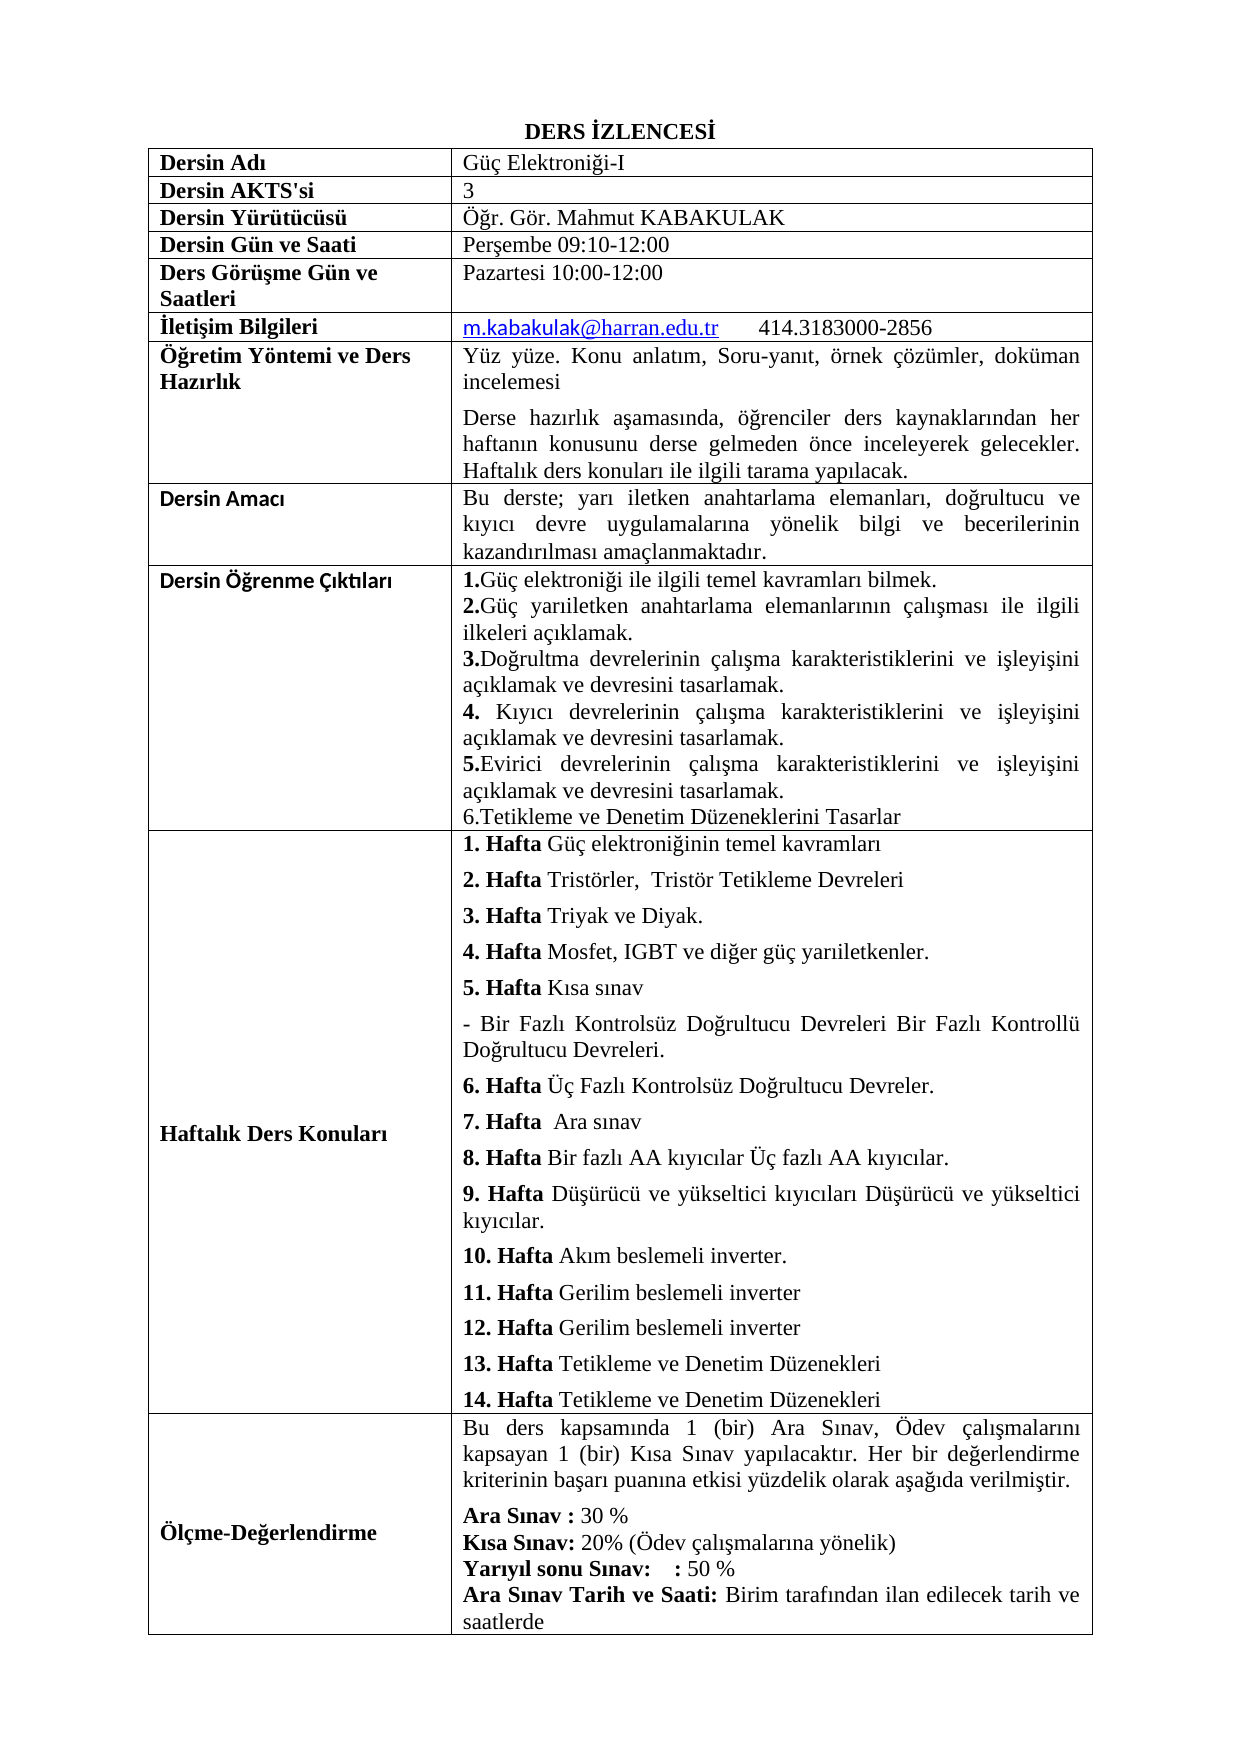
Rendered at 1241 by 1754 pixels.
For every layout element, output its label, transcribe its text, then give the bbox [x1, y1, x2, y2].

table_cell Dersin Öğrenme Çıktıları [149, 566, 451, 829]
table_cell Dersin Yürütücüsü [149, 204, 451, 231]
table_header Dersin Adı [149, 149, 451, 176]
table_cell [452, 1414, 1092, 1634]
table_cell Öğretim Yöntemi ve Ders Hazırlık [149, 342, 451, 483]
table_cell Öğr. Gör. Mahmut KABAKULAK [452, 204, 1092, 231]
table_cell Perşembe 09:10-12:00 [452, 232, 1092, 258]
table_cell 1.Güç elektroniği ile ilgili temel kavramları bilmek. 2.Güç yarıiletken anahtarlama elemanlarının çalışması ile ilgili ilkeleri açıklamak. 3.Doğrultma devrelerinin çalışma karakteristiklerini ve işleyişini açıklamak ve devresini tasarlamak. 4. Kıyıcı devrelerinin çalışma karakteristiklerini ve işleyişini açıklamak ve devresini tasarlamak. 5.Evirici devrelerinin çalışma karakteristiklerini ve işleyişini açıklamak ve devresini tasarlamak. 6.Tetikleme ve Denetim Düzeneklerini Tasarlar [452, 566, 1092, 829]
table_cell Bu derste; yarı iletken anahtarlama elemanları, doğrultucu ve kıyıcı devre uygulamalarına yönelik bilgi ve becerilerinin kazandırılması amaçlanmaktadır. [767, 484, 1092, 565]
table_cell 1. Hafta Güç elektroniğinin temel kavramları 2. Hafta Tristörler, Tristör Tetikleme Devreleri 3. Hafta Triyak ve Diyak. 4. Hafta Mosfet, IGBT ve diğer güç yarıiletkenler. 5. Hafta Kısa sınav - Bir Fazlı Kontrolsüz Doğrultucu Devreleri Bir Fazlı Kontrollü Doğrultucu Devreleri. 6. Hafta Üç Fazlı Kontrolsüz Doğrultucu Devreler. 7. Hafta Ara sınav 8. Hafta Bir fazlı AA kıyıcılar Üç fazlı AA kıyıcılar. 9. Hafta Düşürücü ve yükseltici kıyıcıları Düşürücü ve yükseltici kıyıcılar. 10. Hafta Akım beslemeli inverter. 11. Hafta Gerilim beslemeli inverter 12. Hafta Gerilim beslemeli inverter 13. Hafta Tetikleme ve Denetim Düzenekleri 14. Hafta Tetikleme ve Denetim Düzenekleri [452, 831, 1092, 1413]
table_cell m.kabakulak@harran.edu.tr 414.3183000-2856 [452, 313, 1092, 341]
table_cell Dersin Gün ve Saati [149, 232, 451, 258]
table_cell Ders Görüşme Gün ve Saatleri [149, 259, 451, 312]
text DERS İZLENCESİ [148, 118, 1092, 144]
table_cell Dersin AKTS'si [149, 177, 451, 203]
table_cell Ölçme-Değerlendirme [149, 1414, 451, 1634]
table_cell Haftalık Ders Konuları [149, 831, 451, 1413]
table_cell Yüz yüze. Konu anlatım, Soru-yanıt, örnek çözümler, doküman incelemesi Derse hazırlık aşamasında, öğrenciler ders kaynaklarından her haftanın konusunu derse gelmeden önce inceleyerek gelecekler. Haftalık ders konuları ile ilgili tarama yapılacak. [452, 342, 1092, 483]
table_cell 3 [452, 177, 1092, 203]
table_cell İletişim Bilgileri [149, 313, 451, 341]
table_cell Dersin Amacı [149, 484, 451, 565]
table_header Güç Elektroniği-I [452, 149, 1092, 176]
table_cell Pazartesi 10:00-12:00 [452, 259, 1092, 312]
table_cell Bu derste; yarı iletken anahtarlama elemanları, doğrultucu ve kıyıcı devre uygulamalarına yönelik bilgi ve becerilerinin kazandırılması amaçlanmaktadır. [452, 484, 761, 565]
